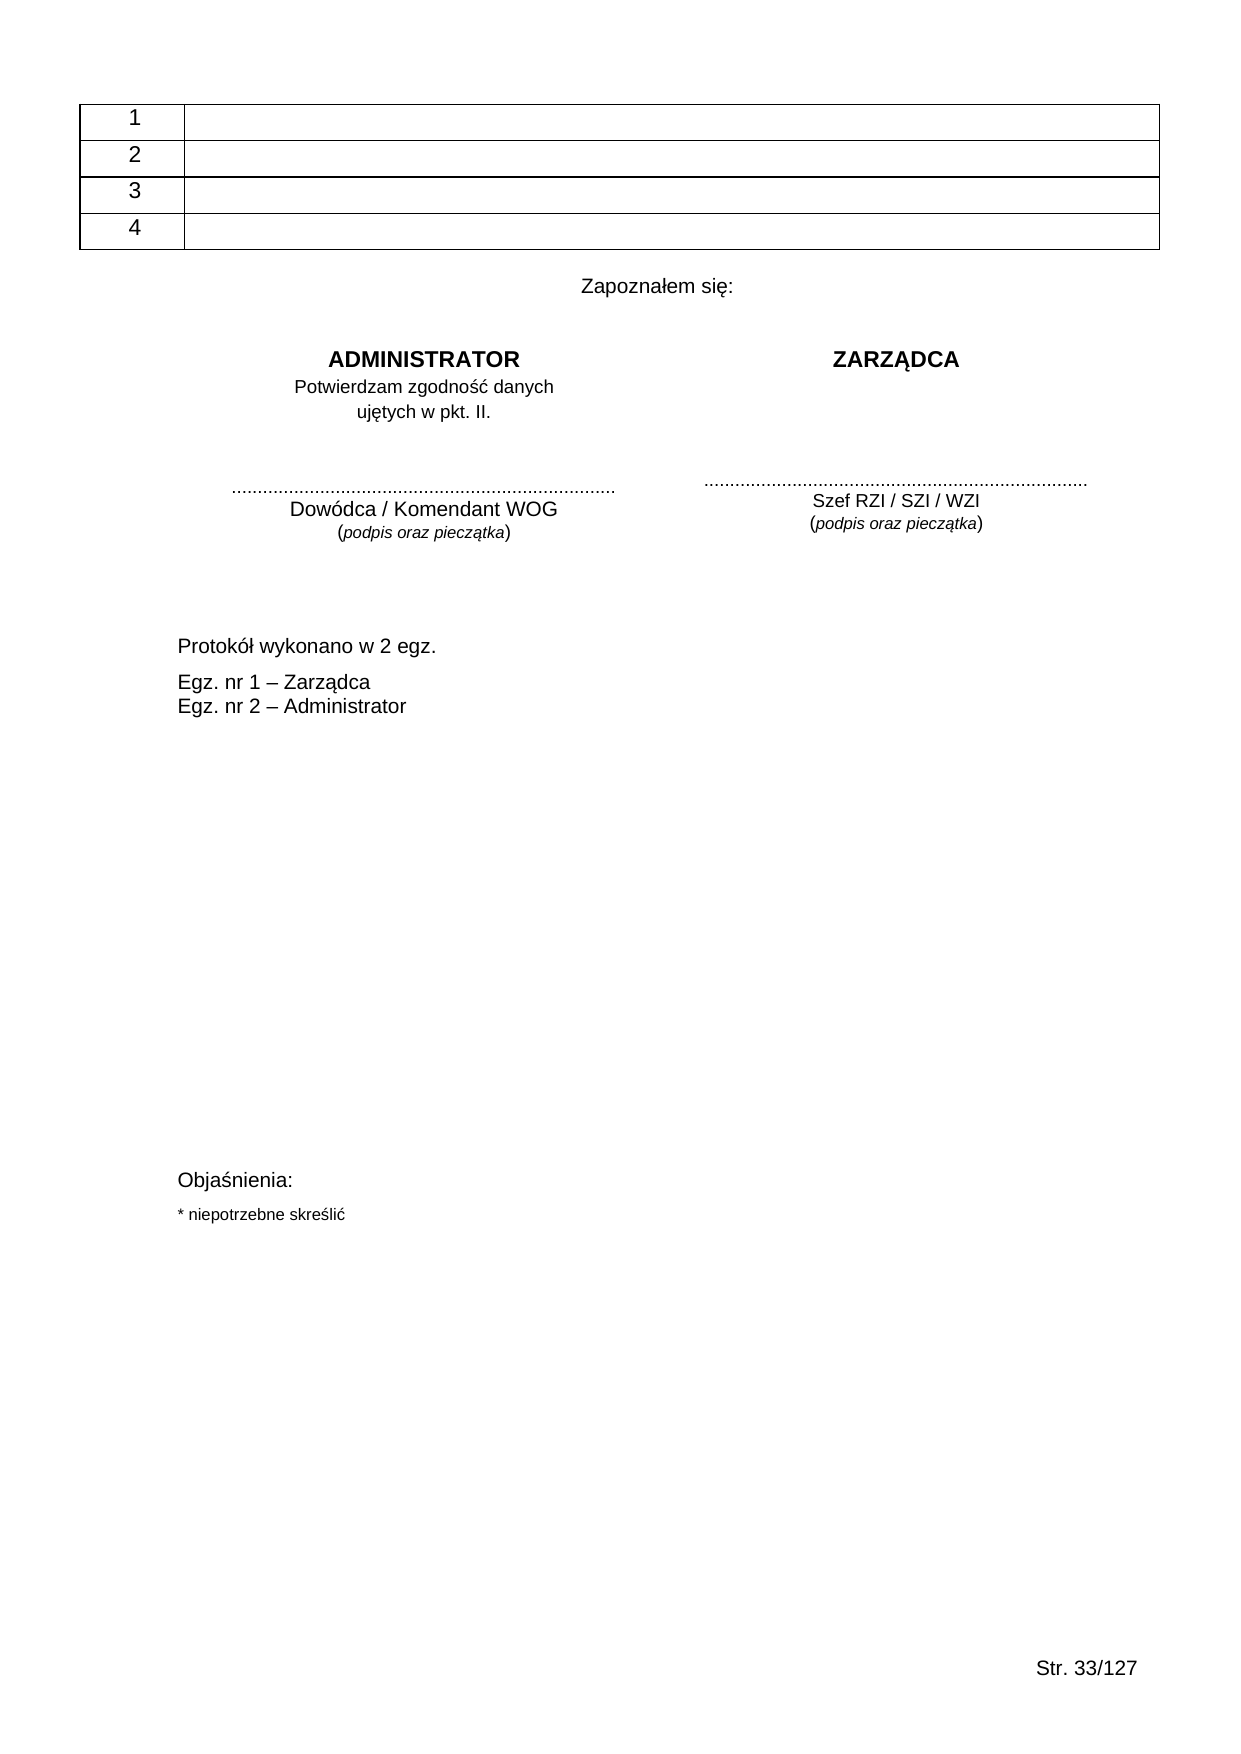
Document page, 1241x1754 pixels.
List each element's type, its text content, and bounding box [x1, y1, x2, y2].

table_cell [185, 178, 1159, 213]
text Protokół wykonano w 2 egz. [177, 634, 1137, 658]
table_cell [185, 214, 1159, 249]
text Zapoznałem się: [177, 274, 1137, 298]
text * niepotrzebne skreślić [177, 1204, 1137, 1224]
table_header ZARZĄDCA .......................................................................... Szef RZI / SZI / WZI (podpis oraz pieczątka) [657, 346, 1129, 586]
table_cell 4 [81, 214, 184, 249]
text Egz. nr 2 – Administrator [177, 694, 1137, 718]
text Egz. nr 1 – Zarządca [177, 670, 1137, 694]
table_cell 1 [81, 105, 184, 140]
table_header ADMINISTRATOR Potwierdzam zgodność danych ujętych w pkt. II. .......................................................................... Dowódca / Komendant WOG (podpis oraz pieczątka) [185, 346, 657, 586]
table_cell [185, 141, 1159, 176]
text Objaśnienia: [177, 1168, 1137, 1192]
table_cell 3 [81, 178, 184, 213]
table_cell [185, 105, 1159, 140]
table_cell 2 [81, 141, 184, 176]
